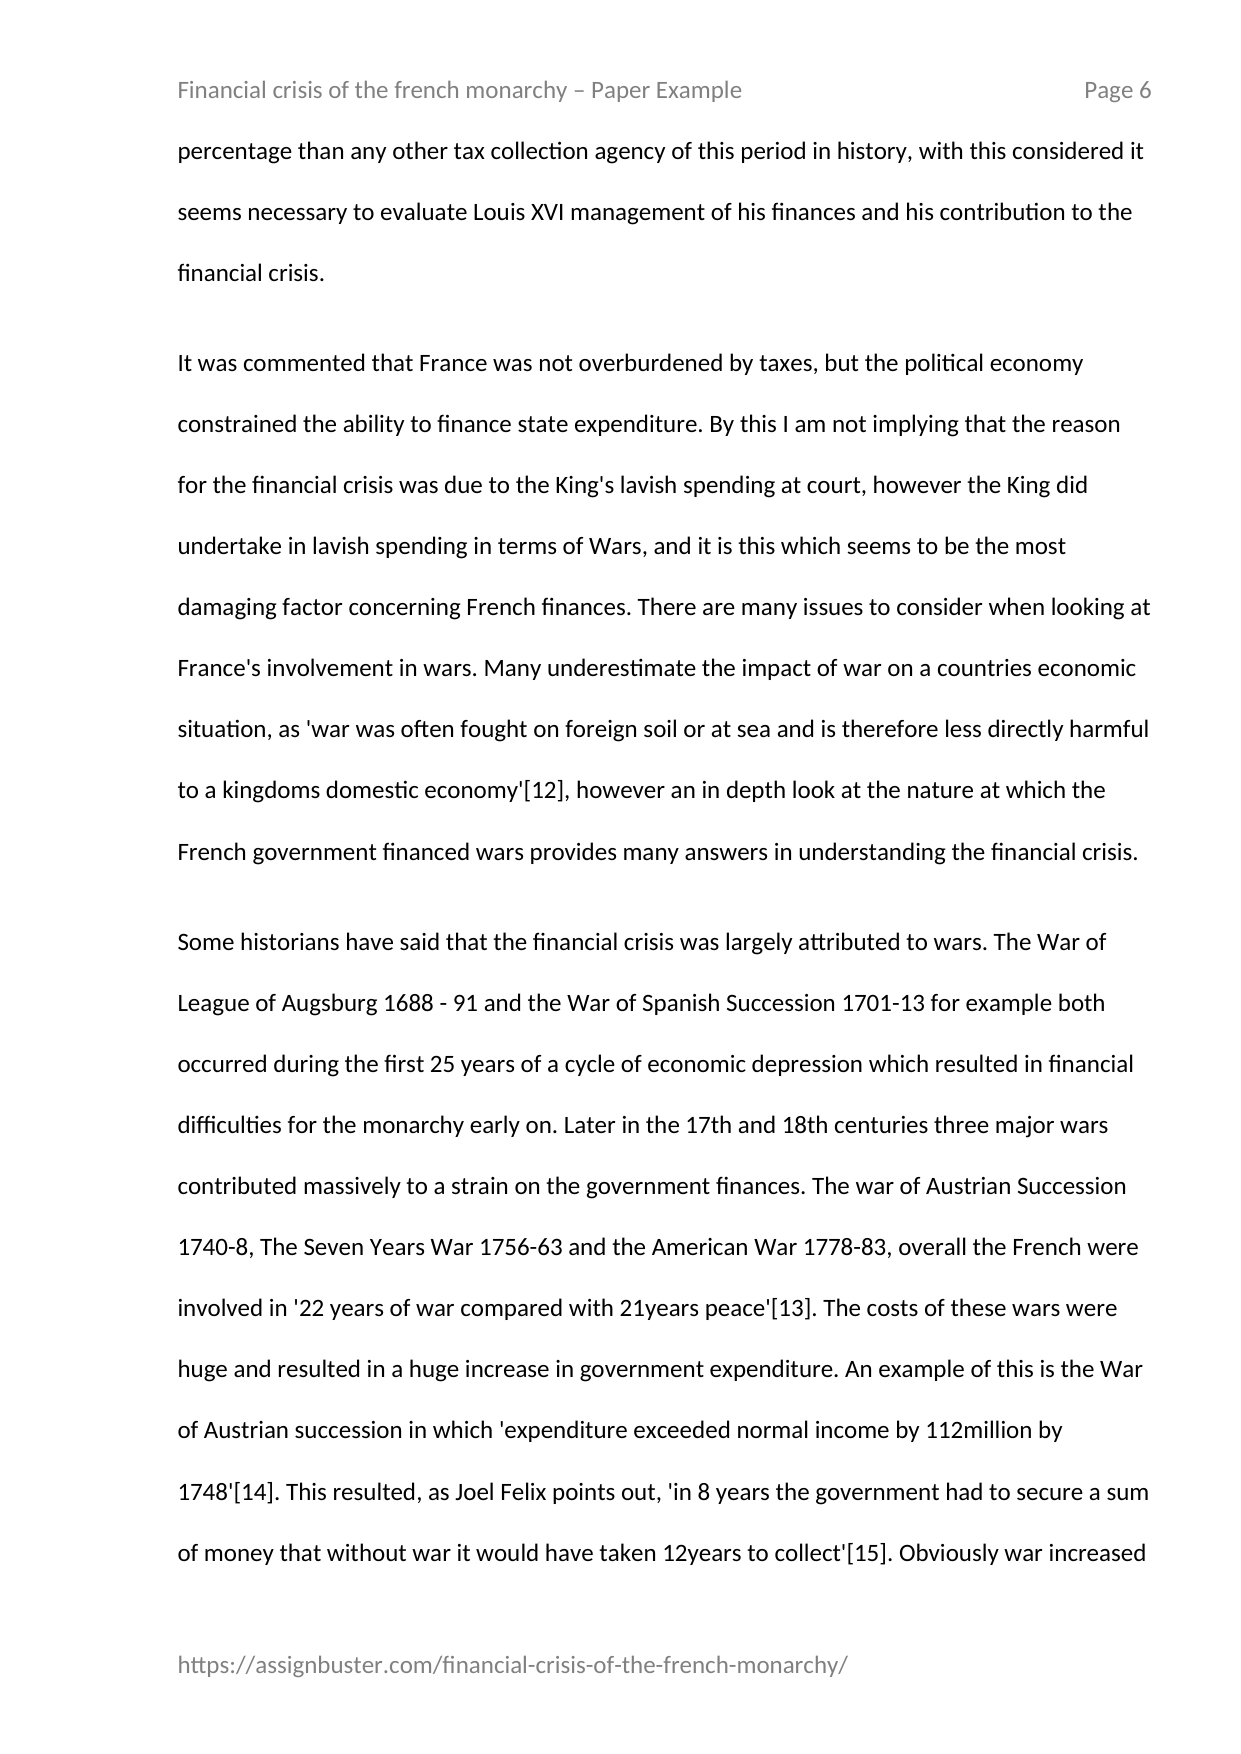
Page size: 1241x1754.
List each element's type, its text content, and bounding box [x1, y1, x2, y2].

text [177, 926, 1152, 1567]
text It was commented that France was not overburdened by taxes, but the political economy constrained the ability to finance state expenditure. By this I am not implying that the reason for the financial crisis was due to the King's lavish spending at court, however the King did undertake in lavish spending in terms of Wars, and it is this which seems to be the most damaging factor concerning French finances. There are many issues to consider when looking at France's involvement in wars. Many underestimate the impact of war on a countries economic situation, as 'war was often fought on foreign soil or at sea and is therefore less directly harmful to a kingdoms domestic economy'[12], however an in depth look at the nature at which the French government financed wars provides many answers in understanding the financial crisis. [177, 347, 1152, 866]
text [177, 135, 1152, 287]
